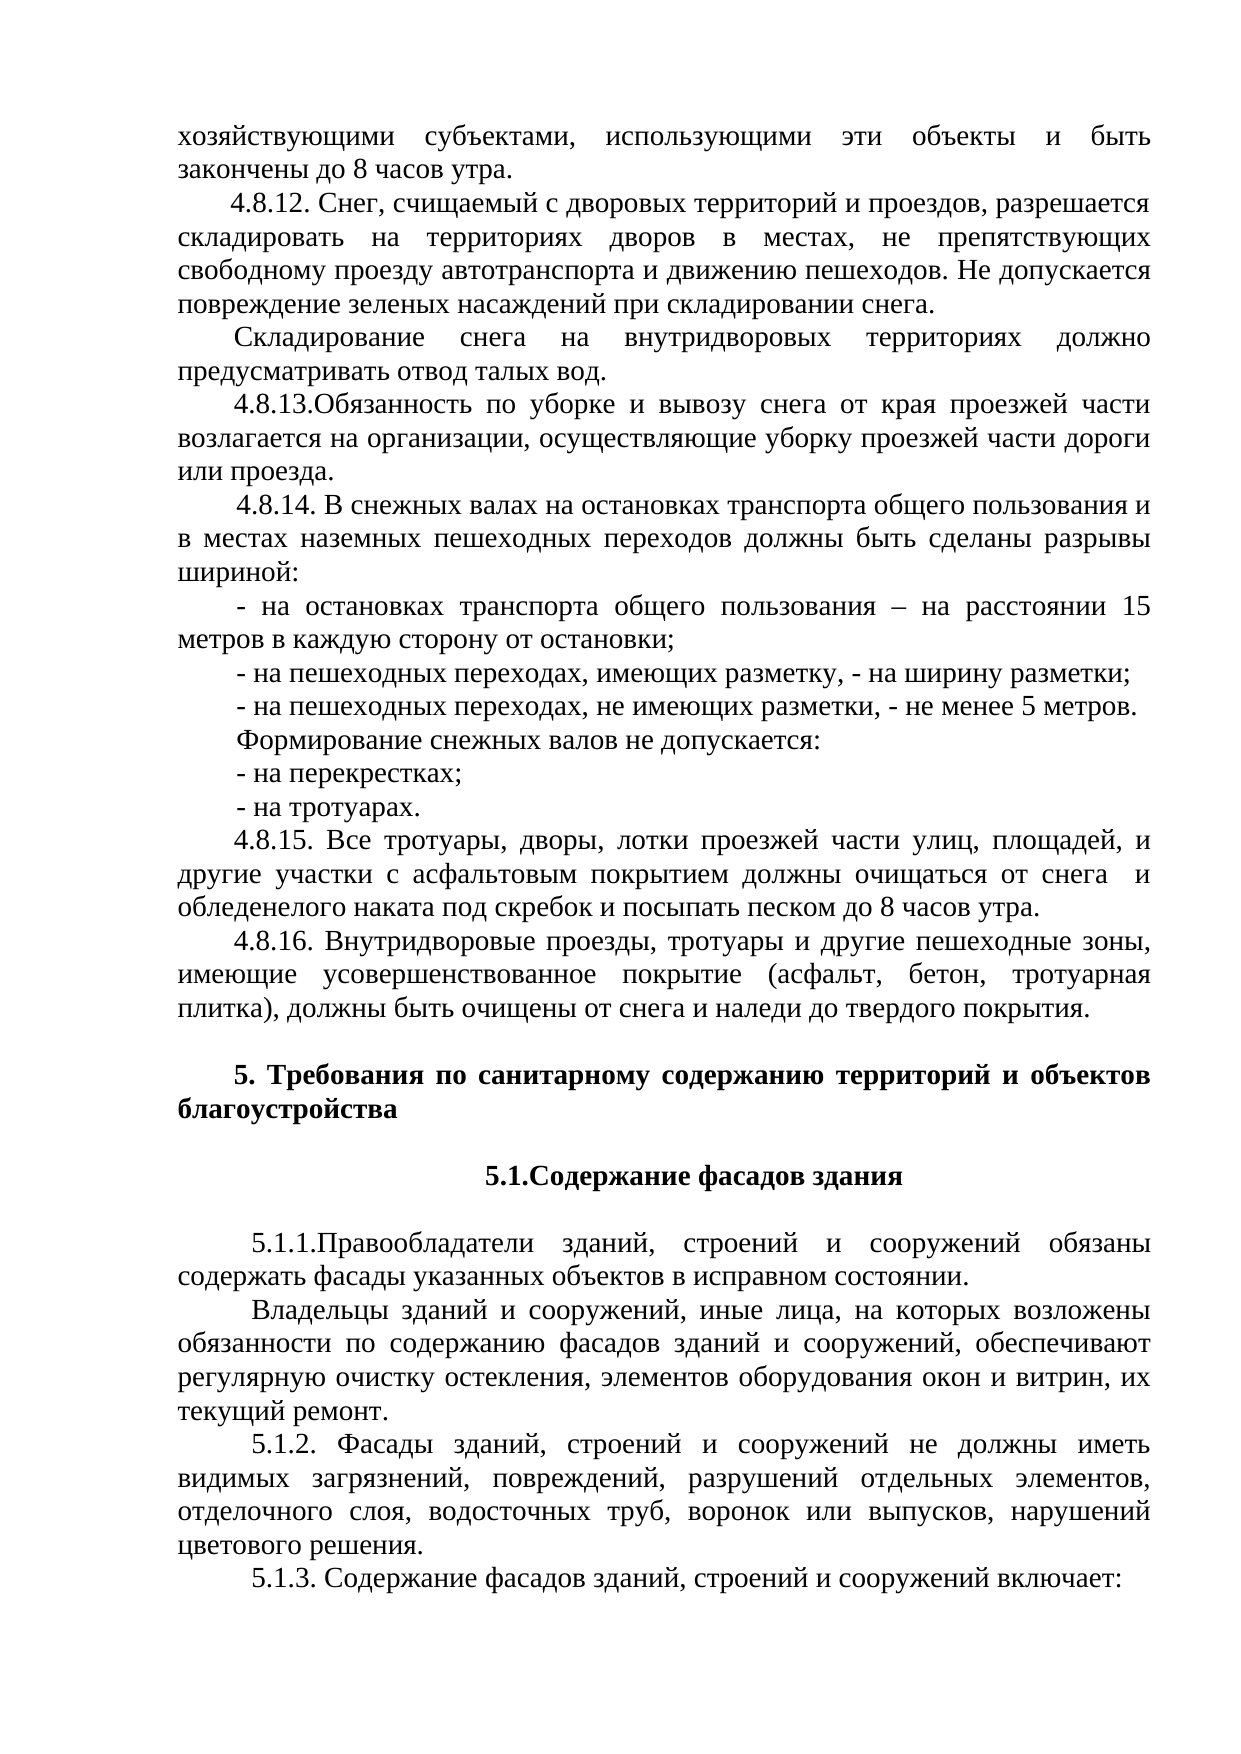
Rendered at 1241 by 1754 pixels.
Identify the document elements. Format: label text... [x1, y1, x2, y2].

text Формирование снежных валов не допускается: [177, 722, 1152, 755]
text - на тротуарах. [177, 789, 1152, 822]
text Складирование снега на внутридворовых территориях должно предусматривать отвод талых вод. [177, 319, 1152, 386]
text - на пешеходных переходах, имеющих разметку, - на ширину разметки; [177, 655, 1152, 688]
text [177, 118, 1152, 185]
text - на остановках транспорта общего пользования – на расстоянии 15 метров в каждую сторону от остановки; [177, 588, 1152, 655]
text 4.8.12. Снег, счищаемый с дворовых территорий и проездов, разрешается складировать на территориях дворов в местах, не препятствующих свободному проезду автотранспорта и движению пешеходов. Не допускается повреждение зеленых насаждений при складировании снега. [177, 185, 1152, 319]
text 5.1.3. Содержание фасадов зданий, строений и сооружений включает: [177, 1560, 1152, 1594]
text Владельцы зданий и сооружений, иные лица, на которых возложены обязанности по содержанию фасадов зданий и сооружений, обеспечивают регулярную очистку остекления, элементов оборудования окон и витрин, их текущий ремонт. [177, 1292, 1152, 1426]
text 5.1.Содержание фасадов здания [177, 1158, 1152, 1191]
text 5.1.2. Фасады зданий, строений и сооружений не должны иметь видимых загрязнений, повреждений, разрушений отдельных элементов, отделочного слоя, водосточных труб, воронок или выпусков, нарушений цветового решения. [177, 1426, 1152, 1560]
text 5.1.1.Правообладатели зданий, строений и сооружений обязаны содержать фасады указанных объектов в исправном состоянии. [177, 1225, 1152, 1292]
text 4.8.14. В снежных валах на остановках транспорта общего пользования и в местах наземных пешеходных переходов должны быть сделаны разрывы шириной: [177, 487, 1152, 588]
text 4.8.16. Внутридворовые проезды, тротуары и другие пешеходные зоны, имеющие усовершенствованное покрытие (асфальт, бетон, тротуарная плитка), должны быть очищены от снега и наледи до твердого покрытия. [177, 923, 1152, 1024]
text - на пешеходных переходах, не имеющих разметки, - не менее 5 метров. [177, 688, 1152, 722]
text 4.8.15. Все тротуары, дворы, лотки проезжей части улиц, площадей, и другие участки с асфальтовым покрытием должны очищаться от снега и обледенелого наката под скребок и посыпать песком до 8 часов утра. [177, 822, 1152, 923]
text 5. Требования по санитарному содержанию территорий и объектов благоустройства [177, 1057, 1152, 1124]
text 4.8.13.Обязанность по уборке и вывозу снега от края проезжей части возлагается на организации, осуществляющие уборку проезжей части дороги или проезда. [177, 386, 1152, 487]
text - на перекрестках; [177, 755, 1152, 789]
